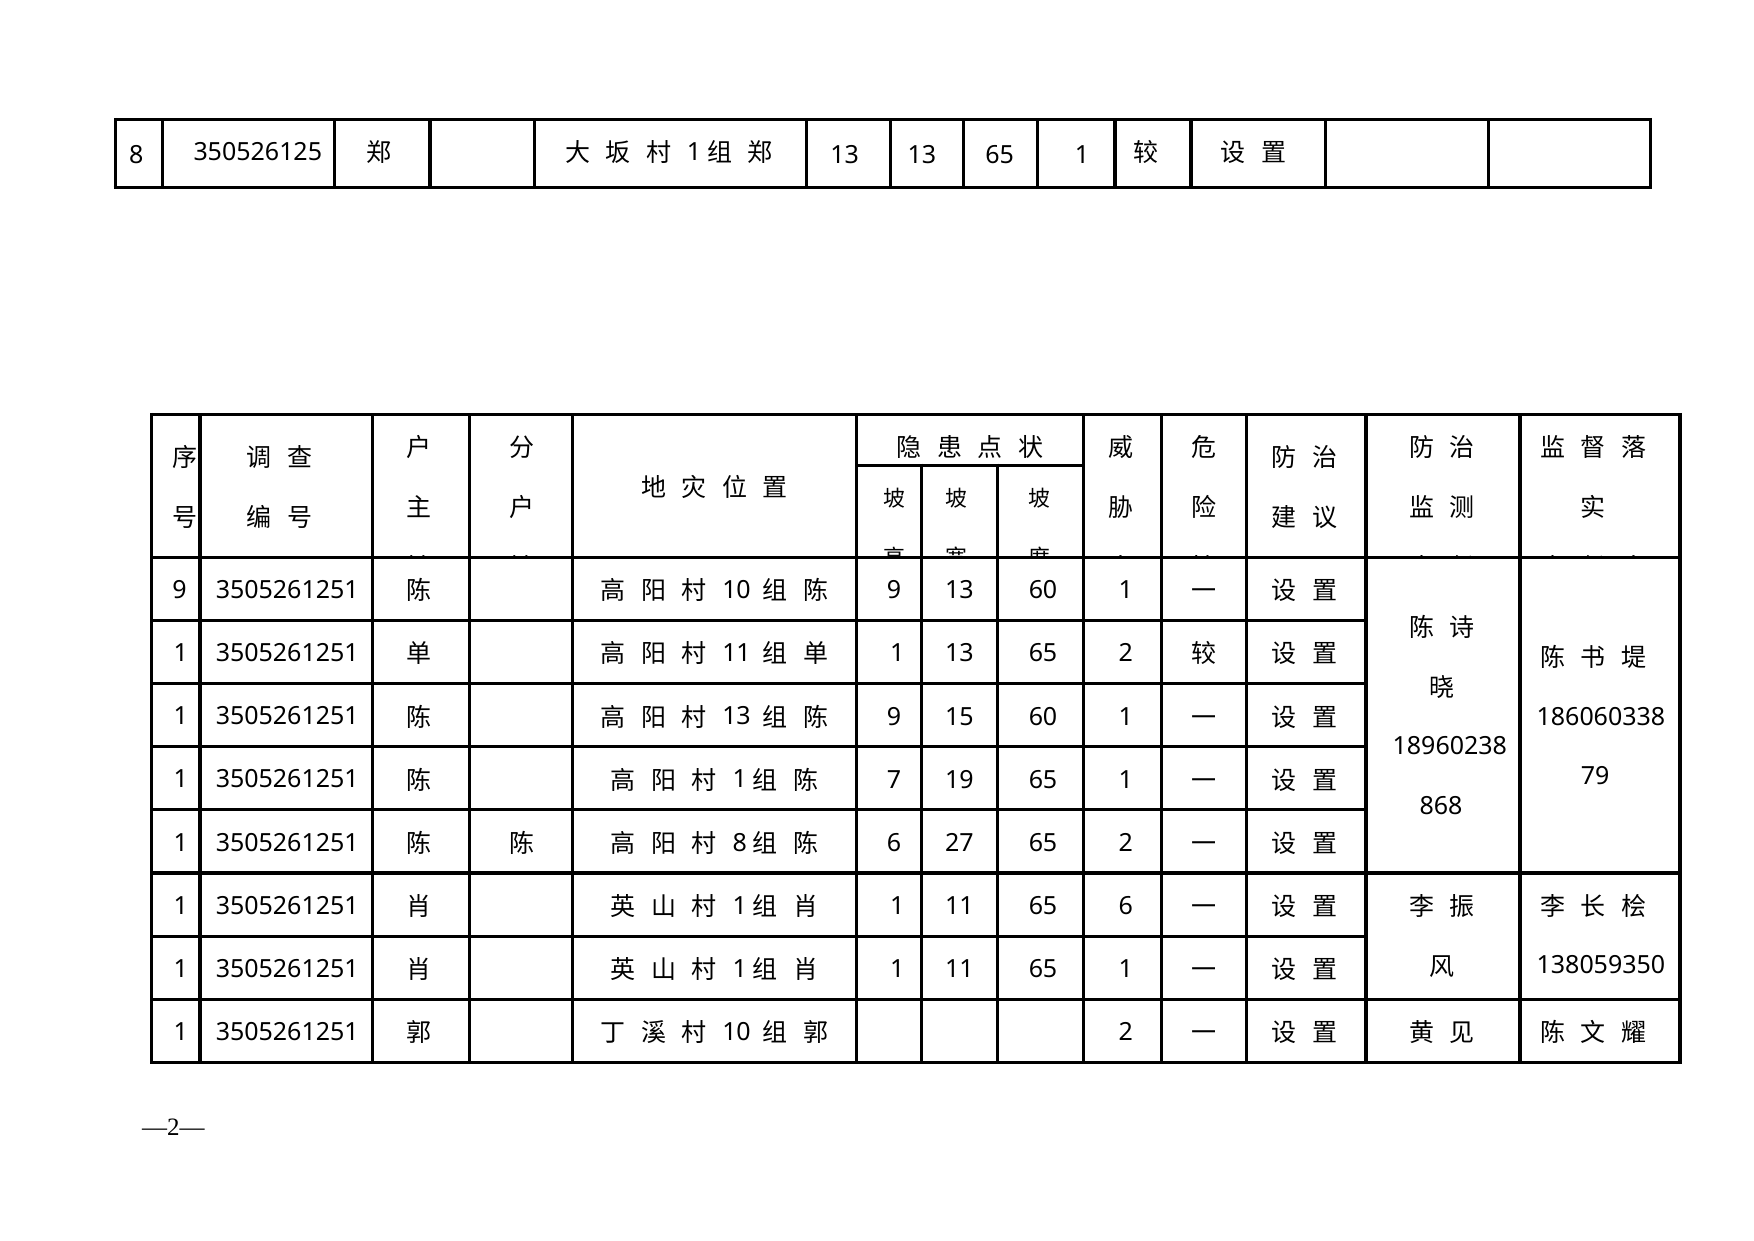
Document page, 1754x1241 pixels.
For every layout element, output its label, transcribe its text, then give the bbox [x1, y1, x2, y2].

table_cell 350526125135 [202, 685, 371, 745]
table_cell 2 [1085, 811, 1160, 871]
table_cell 坡度 (°) [999, 467, 1082, 556]
table_cell 65 [999, 938, 1082, 998]
table_cell 陈国岑 [374, 559, 468, 619]
table_header 户主 姓名 [374, 416, 468, 556]
table_cell 设置台阶 [1248, 1001, 1364, 1061]
table_cell 一般 [1163, 811, 1245, 871]
table_cell 1 [1085, 685, 1160, 745]
table_cell 60 [999, 685, 1082, 745]
table_cell 13 [892, 121, 962, 186]
table_cell 11 [858, 622, 920, 682]
table_header 危险性 程度 [1163, 416, 1245, 556]
table_header 防治监测 责任人 [1368, 416, 1518, 556]
table_header 分户 姓名 [471, 416, 571, 556]
table_cell 坡高 (米) [858, 467, 920, 556]
table_cell 黄见铺13506013549 [1368, 1001, 1518, 1061]
table_cell 郑金辉 [336, 121, 428, 186]
table_cell 丁溪村10组郭国兴屋后 [574, 1001, 855, 1061]
table_cell 高阳村11组单伏钦屋后 [574, 622, 855, 682]
table_cell 10 [153, 622, 198, 682]
table_cell 一般 [1163, 685, 1245, 745]
table_cell 7 [858, 748, 920, 808]
table_cell 英山村1组肖培阳屋后 [574, 875, 855, 934]
table_cell 陈炳闯 [374, 811, 468, 871]
table_cell [858, 1001, 920, 1061]
table_cell 15 [923, 685, 996, 745]
table_cell 较大 [1117, 121, 1189, 186]
table_cell [471, 685, 571, 745]
table_header 序号 [153, 416, 198, 556]
table_cell 李长桧13805935087 [1522, 875, 1678, 998]
table_cell 设置台阶 [1193, 121, 1324, 186]
table_cell 陈暖 [374, 685, 468, 745]
table_cell 肖培阳 [374, 875, 468, 934]
table_cell 15 [153, 938, 198, 998]
table_cell 设置台阶 [1248, 559, 1364, 619]
table_cell 1 [1085, 748, 1160, 808]
table_header 隐患点状况 [858, 416, 1082, 463]
table_header 监督落实 责任人 [1522, 416, 1678, 556]
table_cell 高阳村10组陈国芩屋后 [574, 559, 855, 619]
table_cell 2 [1085, 1001, 1160, 1061]
table_cell 陈书堤18606033879 [1522, 559, 1678, 871]
table_cell 13 [808, 121, 889, 186]
table_cell 350526125136 [202, 748, 371, 808]
table_cell [432, 121, 533, 186]
table_cell [471, 748, 571, 808]
table_cell [471, 559, 571, 619]
table_cell 一般 [1163, 559, 1245, 619]
table_cell 6 [858, 811, 920, 871]
table_cell 李振风13959930680 [1368, 875, 1518, 998]
table_cell [471, 938, 571, 998]
table_cell 27 [923, 811, 996, 871]
table_cell 2 [1085, 622, 1160, 682]
table_cell 郭国兴 [374, 1001, 468, 1061]
table_cell 设置台阶 [1248, 938, 1364, 998]
table_cell 1 [1085, 938, 1160, 998]
table_cell 陈文耀15392096995 [1522, 1001, 1678, 1061]
table_cell 9 [153, 559, 198, 619]
table_cell 8 [117, 121, 161, 186]
table_cell 大坂村1组郑金辉屋后 [536, 121, 805, 186]
table_cell 1 [1039, 121, 1113, 186]
table_cell 高阳村13组陈暖屋后 [574, 685, 855, 745]
table_cell 350526125131 [202, 1001, 371, 1061]
table_cell 英山村1组肖义清屋后 [574, 938, 855, 998]
table_cell 肖义清 [374, 938, 468, 998]
table_cell 350526125134 [202, 622, 371, 682]
table_cell 高阳村1组陈振忠屋后 [574, 748, 855, 808]
table_cell 9 [858, 685, 920, 745]
table_cell 16 [153, 1001, 198, 1061]
table_cell 单伏钦 [374, 622, 468, 682]
table_cell 12 [153, 748, 198, 808]
table_cell 350526125129 [164, 121, 333, 186]
table_cell 11 [923, 875, 996, 934]
table_cell 13 [923, 622, 996, 682]
table_cell 350526125145 [202, 875, 371, 934]
table_cell 65 [999, 811, 1082, 871]
table_cell 13 [153, 811, 198, 871]
table_cell 12 [858, 875, 920, 934]
table_cell 350526125137 [202, 811, 371, 871]
table_cell 13 [923, 559, 996, 619]
table_cell 11 [153, 685, 198, 745]
table_cell 65 [965, 121, 1036, 186]
table_cell [471, 875, 571, 934]
table_cell 350526125133 [202, 559, 371, 619]
table_cell [471, 622, 571, 682]
table_cell 65 [999, 622, 1082, 682]
table_cell 11 [923, 938, 996, 998]
table_cell 12 [858, 938, 920, 998]
table_cell 19 [923, 748, 996, 808]
table_cell 65 [999, 875, 1082, 934]
table_cell 陈诗晓18960238868 [1368, 559, 1518, 871]
table_cell [471, 1001, 571, 1061]
table_cell 6 [1085, 875, 1160, 934]
table_cell 65 [999, 748, 1082, 808]
table_cell 一般 [1163, 748, 1245, 808]
table_cell 一般 [1163, 875, 1245, 934]
table_cell 9 [858, 559, 920, 619]
table_header 地灾位置 [574, 416, 855, 556]
table_cell 350526125142 [202, 938, 371, 998]
table_cell [999, 1001, 1082, 1061]
table_cell 设置台阶 [1248, 875, 1364, 934]
table_cell 设置台阶 [1248, 622, 1364, 682]
table_cell 设置台阶 [1248, 811, 1364, 871]
table_cell 60 [999, 559, 1082, 619]
table_cell 高阳村8组陈炳闯屋后 [574, 811, 855, 871]
table_cell 陈志远 [471, 811, 571, 871]
table_cell 坡宽 (米) [923, 467, 996, 556]
table_cell 陈振忠 [374, 748, 468, 808]
table_cell 一般 [1163, 1001, 1245, 1061]
table_cell 一般 [1163, 938, 1245, 998]
table_cell 设置台阶 [1248, 685, 1364, 745]
table_header 调查 编号 [202, 416, 371, 556]
table_cell 14 [153, 875, 198, 934]
table_cell 设置台阶 [1248, 748, 1364, 808]
table_cell [923, 1001, 996, 1061]
table_header 防治建议 [1248, 416, 1364, 556]
table_cell 较大 [1163, 622, 1245, 682]
table_cell 1 [1085, 559, 1160, 619]
table_header 威胁 人口 (人) [1085, 416, 1160, 556]
